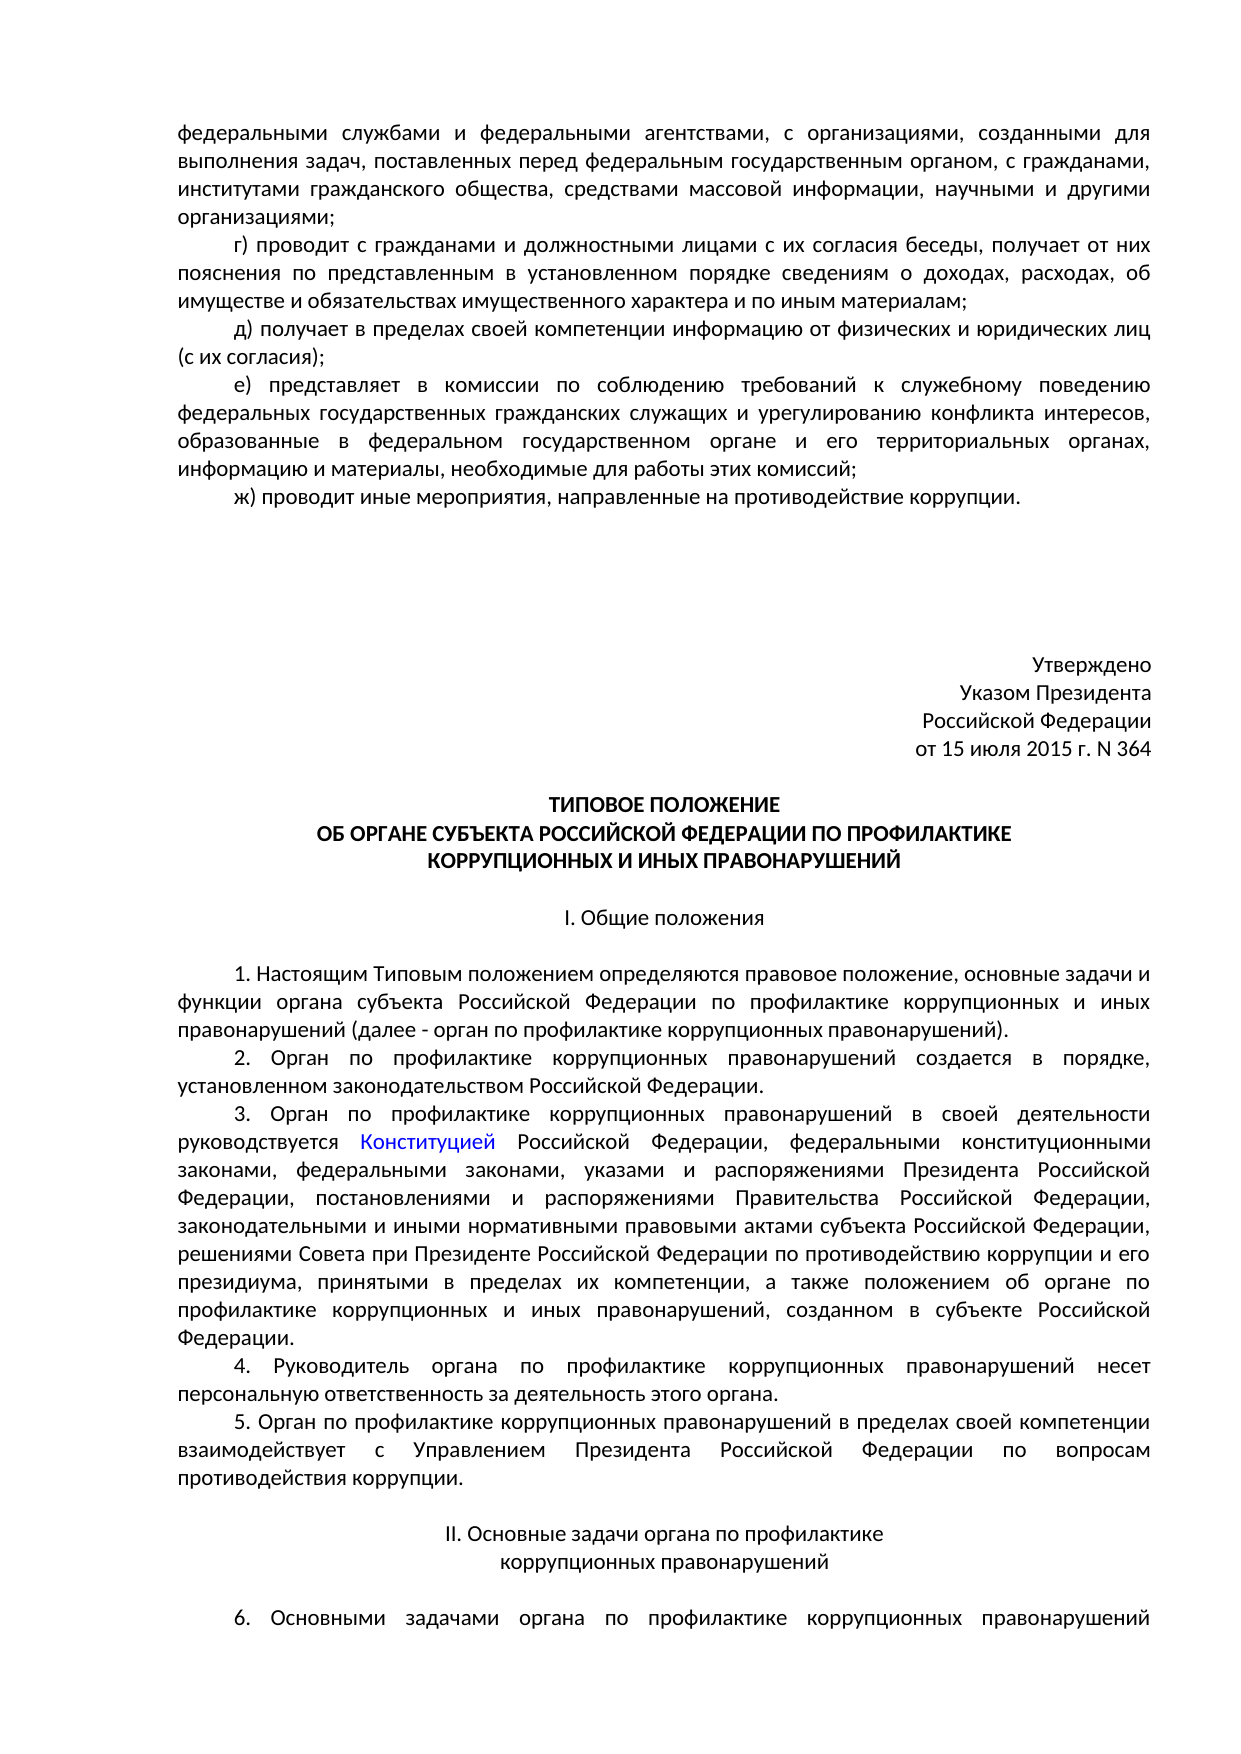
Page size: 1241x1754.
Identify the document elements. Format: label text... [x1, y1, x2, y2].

text 2. Орган по профилактике коррупционных правонарушений создается в порядке, установленном законодательством Российской Федерации. [177, 1043, 1152, 1099]
text Указом Президента [177, 678, 1152, 707]
text ТИПОВОЕ ПОЛОЖЕНИЕ [177, 791, 1152, 819]
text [177, 1603, 1152, 1631]
text I. Общие положения [177, 903, 1152, 931]
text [177, 118, 1152, 230]
text КОРРУПЦИОННЫХ И ИНЫХ ПРАВОНАРУШЕНИЙ [177, 847, 1152, 875]
text ж) проводит иные мероприятия, направленные на противодействие коррупции. [177, 482, 1152, 510]
text 5. Орган по профилактике коррупционных правонарушений в пределах своей компетенции взаимодействует с Управлением Президента Российской Федерации по вопросам противодействия коррупции. [177, 1407, 1152, 1491]
text 1. Настоящим Типовым положением определяются правовое положение, основные задачи и функции органа субъекта Российской Федерации по профилактике коррупционных и иных правонарушений (далее - орган по профилактике коррупционных правонарушений). [177, 959, 1152, 1043]
text д) получает в пределах своей компетенции информацию от физических и юридических лиц (с их согласия); [177, 314, 1152, 370]
text е) представляет в комиссии по соблюдению требований к служебному поведению федеральных государственных гражданских служащих и урегулированию конфликта интересов, образованные в федеральном государственном органе и его территориальных органах, информацию и материалы, необходимые для работы этих комиссий; [177, 370, 1152, 482]
text II. Основные задачи органа по профилактике [177, 1519, 1152, 1547]
text Российской Федерации [177, 707, 1152, 734]
text Утверждено [177, 651, 1152, 678]
text от 15 июля 2015 г. N 364 [177, 734, 1152, 763]
text коррупционных правонарушений [177, 1547, 1152, 1575]
text ОБ ОРГАНЕ СУБЪЕКТА РОССИЙСКОЙ ФЕДЕРАЦИИ ПО ПРОФИЛАКТИКЕ [177, 819, 1152, 847]
text 3. Орган по профилактике коррупционных правонарушений в своей деятельности руководствуется Конституцией Российской Федерации, федеральными конституционными законами, федеральными законами, указами и распоряжениями Президента Российской Федерации, постановлениями и распоряжениями Правительства Российской Федерации, законодательными и иными нормативными правовыми актами субъекта Российской Федерации, решениями Совета при Президенте Российской Федерации по противодействию коррупции и его президиума, принятыми в пределах их компетенции, а также положением об органе по профилактике коррупционных и иных правонарушений, созданном в субъекте Российской Федерации. [177, 1099, 1152, 1351]
text г) проводит с гражданами и должностными лицами с их согласия беседы, получает от них пояснения по представленным в установленном порядке сведениям о доходах, расходах, об имуществе и обязательствах имущественного характера и по иным материалам; [177, 230, 1152, 314]
text 4. Руководитель органа по профилактике коррупционных правонарушений несет персональную ответственность за деятельность этого органа. [177, 1351, 1152, 1407]
